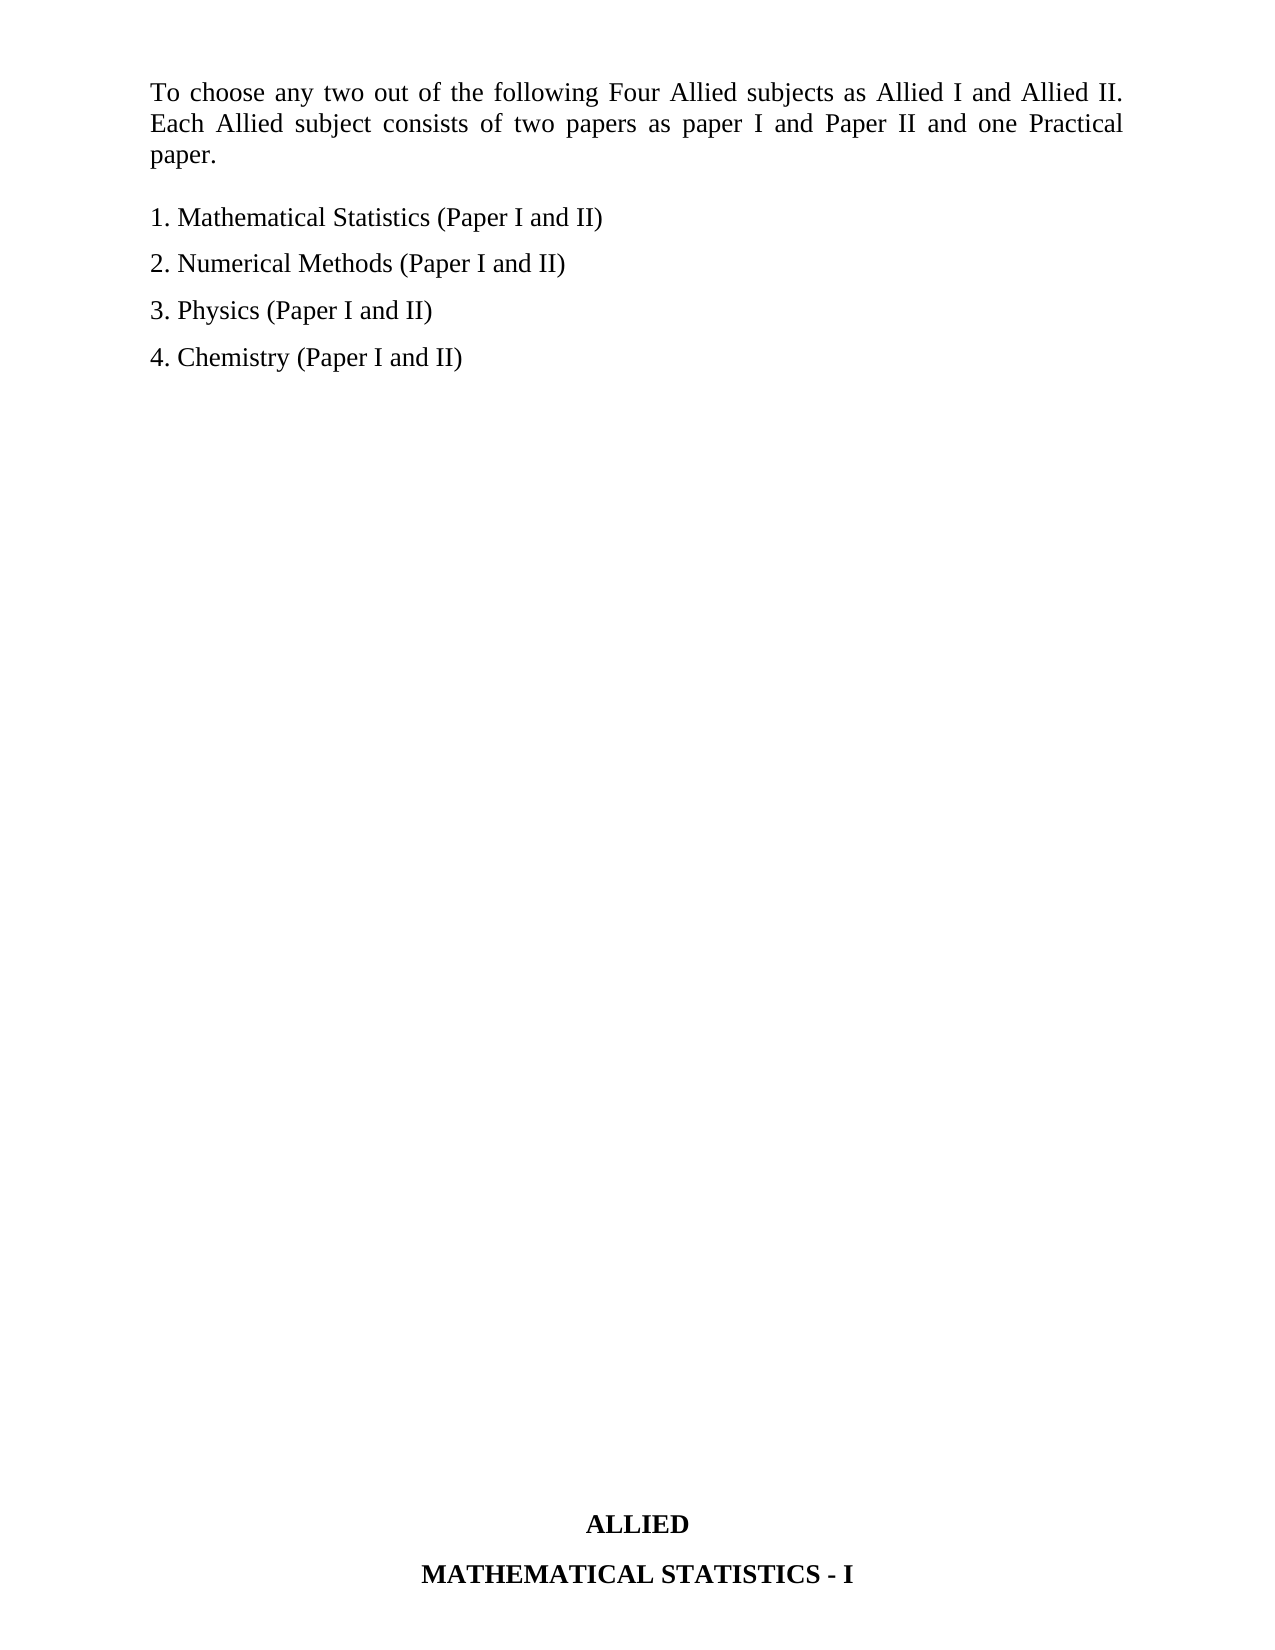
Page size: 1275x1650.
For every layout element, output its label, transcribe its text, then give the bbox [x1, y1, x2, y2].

text ALLIED [150, 1509, 1125, 1540]
text 1. Mathematical Statistics (Paper I and II) [150, 201, 1125, 232]
text 2. Numerical Methods (Paper I and II) [150, 247, 1125, 278]
text 4. Chemistry (Paper I and II) [150, 341, 1125, 372]
text To choose any two out of the following Four Allied subjects as Allied I and Allied II. Each Allied subject consists of two papers as paper I and Paper II and one Practical paper. [150, 76, 1125, 169]
text 3. Physics (Paper I and II) [150, 294, 1125, 325]
text MATHEMATICAL STATISTICS - I [150, 1559, 1125, 1590]
